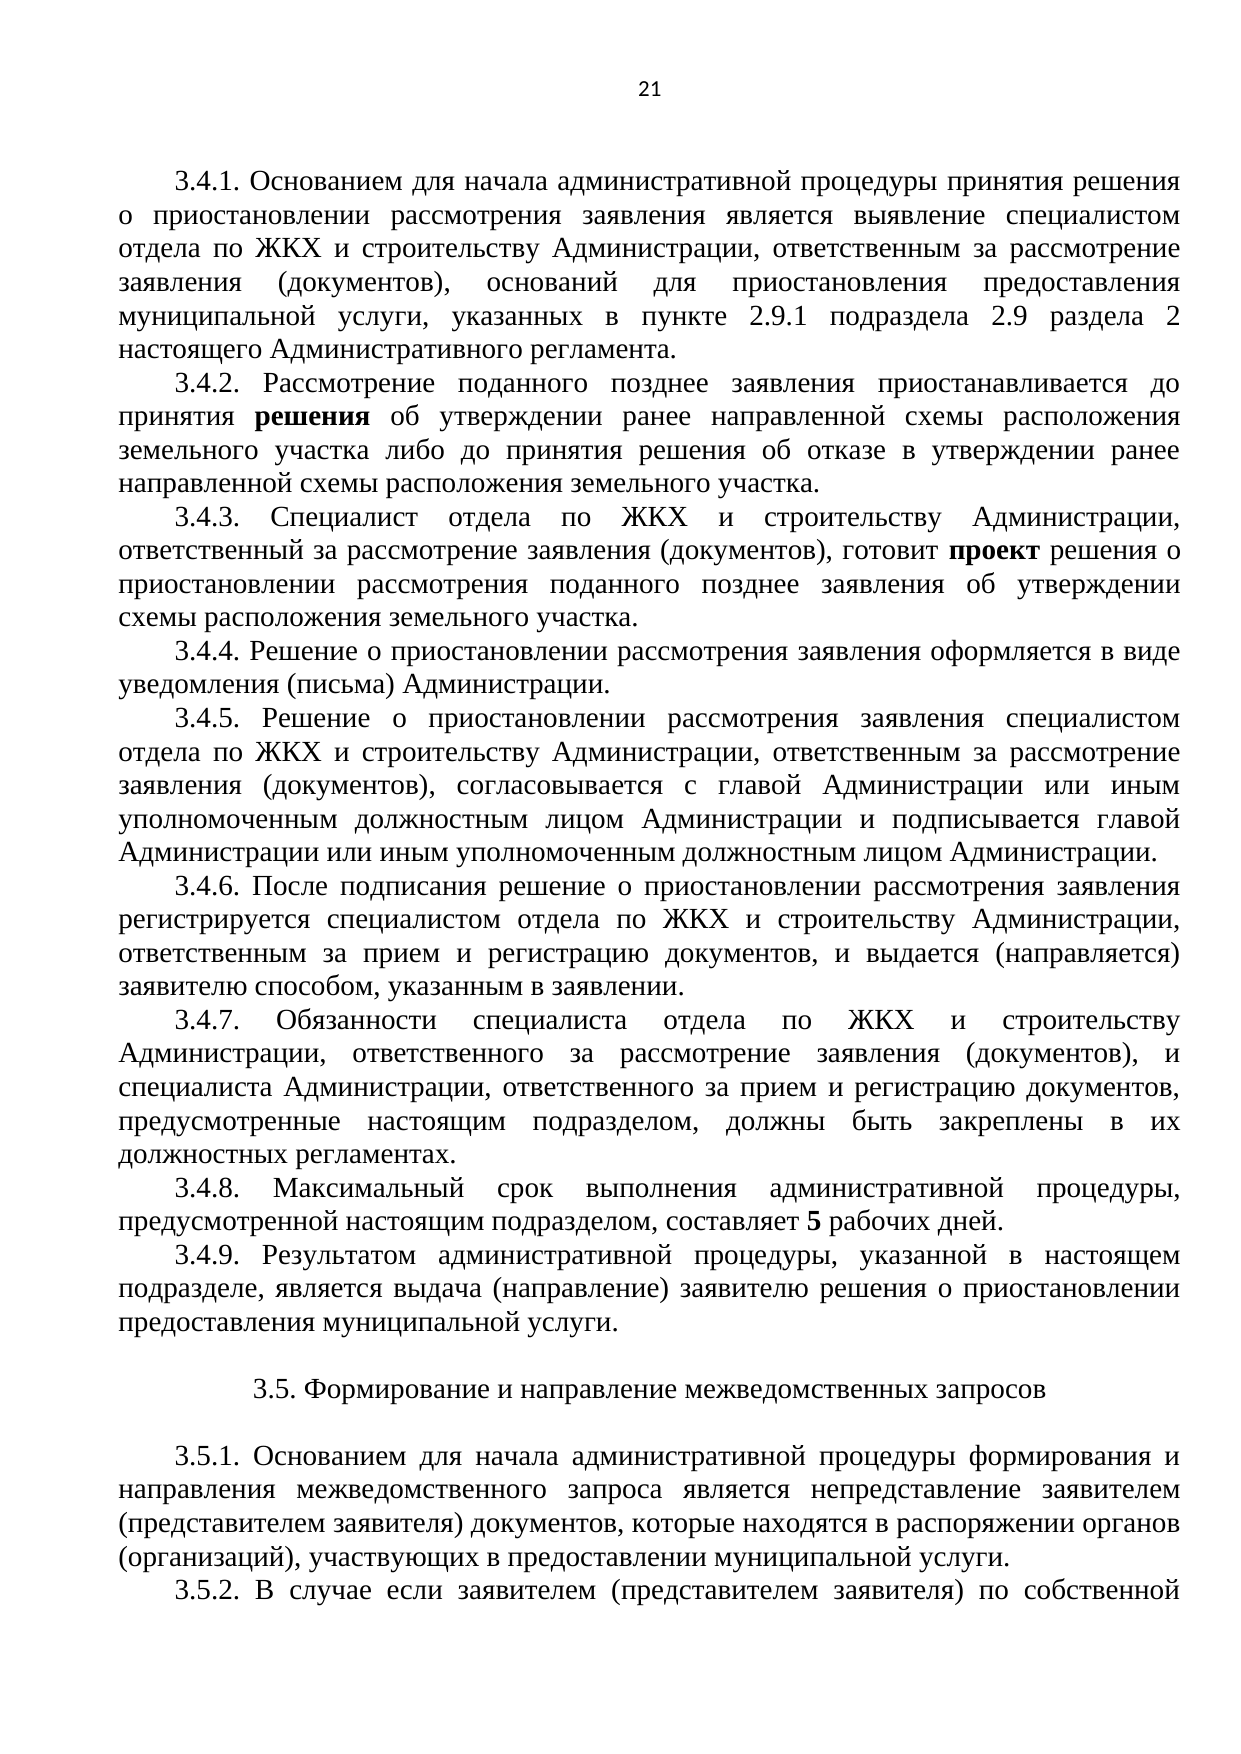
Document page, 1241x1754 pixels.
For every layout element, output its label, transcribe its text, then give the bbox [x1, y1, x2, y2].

text 3.4.7. Обязанности специалиста отдела по ЖКХ и строительству Администрации, ответственного за рассмотрение заявления (документов), и специалиста Администрации, ответственного за прием и регистрацию документов, предусмотренные настоящим подразделом, должны быть закреплены в их должностных регламентах. [118, 1002, 1181, 1170]
text 3.4.5. Решение о приостановлении рассмотрения заявления специалистом отдела по ЖКХ и строительству Администрации, ответственным за рассмотрение заявления (документов), согласовывается с главой Администрации или иным уполномоченным должностным лицом Администрации и подписывается главой Администрации или иным уполномоченным должностным лицом Администрации. [118, 700, 1181, 868]
text 3.4.2. Рассмотрение поданного позднее заявления приостанавливается до принятия решения об утверждении ранее направленной схемы расположения земельного участка либо до принятия решения об отказе в утверждении ранее направленной схемы расположения земельного участка. [118, 365, 1181, 499]
text 3.4.3. Специалист отдела по ЖКХ и строительству Администрации, ответственный за рассмотрение заявления (документов), готовит проект решения о приостановлении рассмотрения поданного позднее заявления об утверждении схемы расположения земельного участка. [118, 499, 1181, 633]
text 3.5.1. Основанием для начала административной процедуры формирования и направления межведомственного запроса является непредставление заявителем (представителем заявителя) документов, которые находятся в распоряжении органов (организаций), участвующих в предоставлении муниципальной услуги. [118, 1438, 1181, 1572]
text 3.4.9. Результатом административной процедуры, указанной в настоящем подразделе, является выдача (направление) заявителю решения о приостановлении предоставления муниципальной услуги. [118, 1237, 1181, 1337]
text 3.4.8. Максимальный срок выполнения административной процедуры, предусмотренной настоящим подразделом, составляет 5 рабочих дней. [118, 1170, 1181, 1237]
text 3.4.4. Решение о приостановлении рассмотрения заявления оформляется в виде уведомления (письма) Администрации. [118, 633, 1181, 700]
text 3.4.6. После подписания решение о приостановлении рассмотрения заявления регистрируется специалистом отдела по ЖКХ и строительству Администрации, ответственным за прием и регистрацию документов, и выдается (направляется) заявителю способом, указанным в заявлении. [118, 868, 1181, 1002]
text 3.4.1. Основанием для начала административной процедуры принятия решения о приостановлении рассмотрения заявления является выявление специалистом отдела по ЖКХ и строительству Администрации, ответственным за рассмотрение заявления (документов), оснований для приостановления предоставления муниципальной услуги, указанных в пункте 2.9.1 подраздела 2.9 раздела 2 настоящего Административного регламента. [118, 163, 1181, 365]
text 3.5. Формирование и направление межведомственных запросов [118, 1371, 1181, 1404]
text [118, 1572, 1181, 1606]
